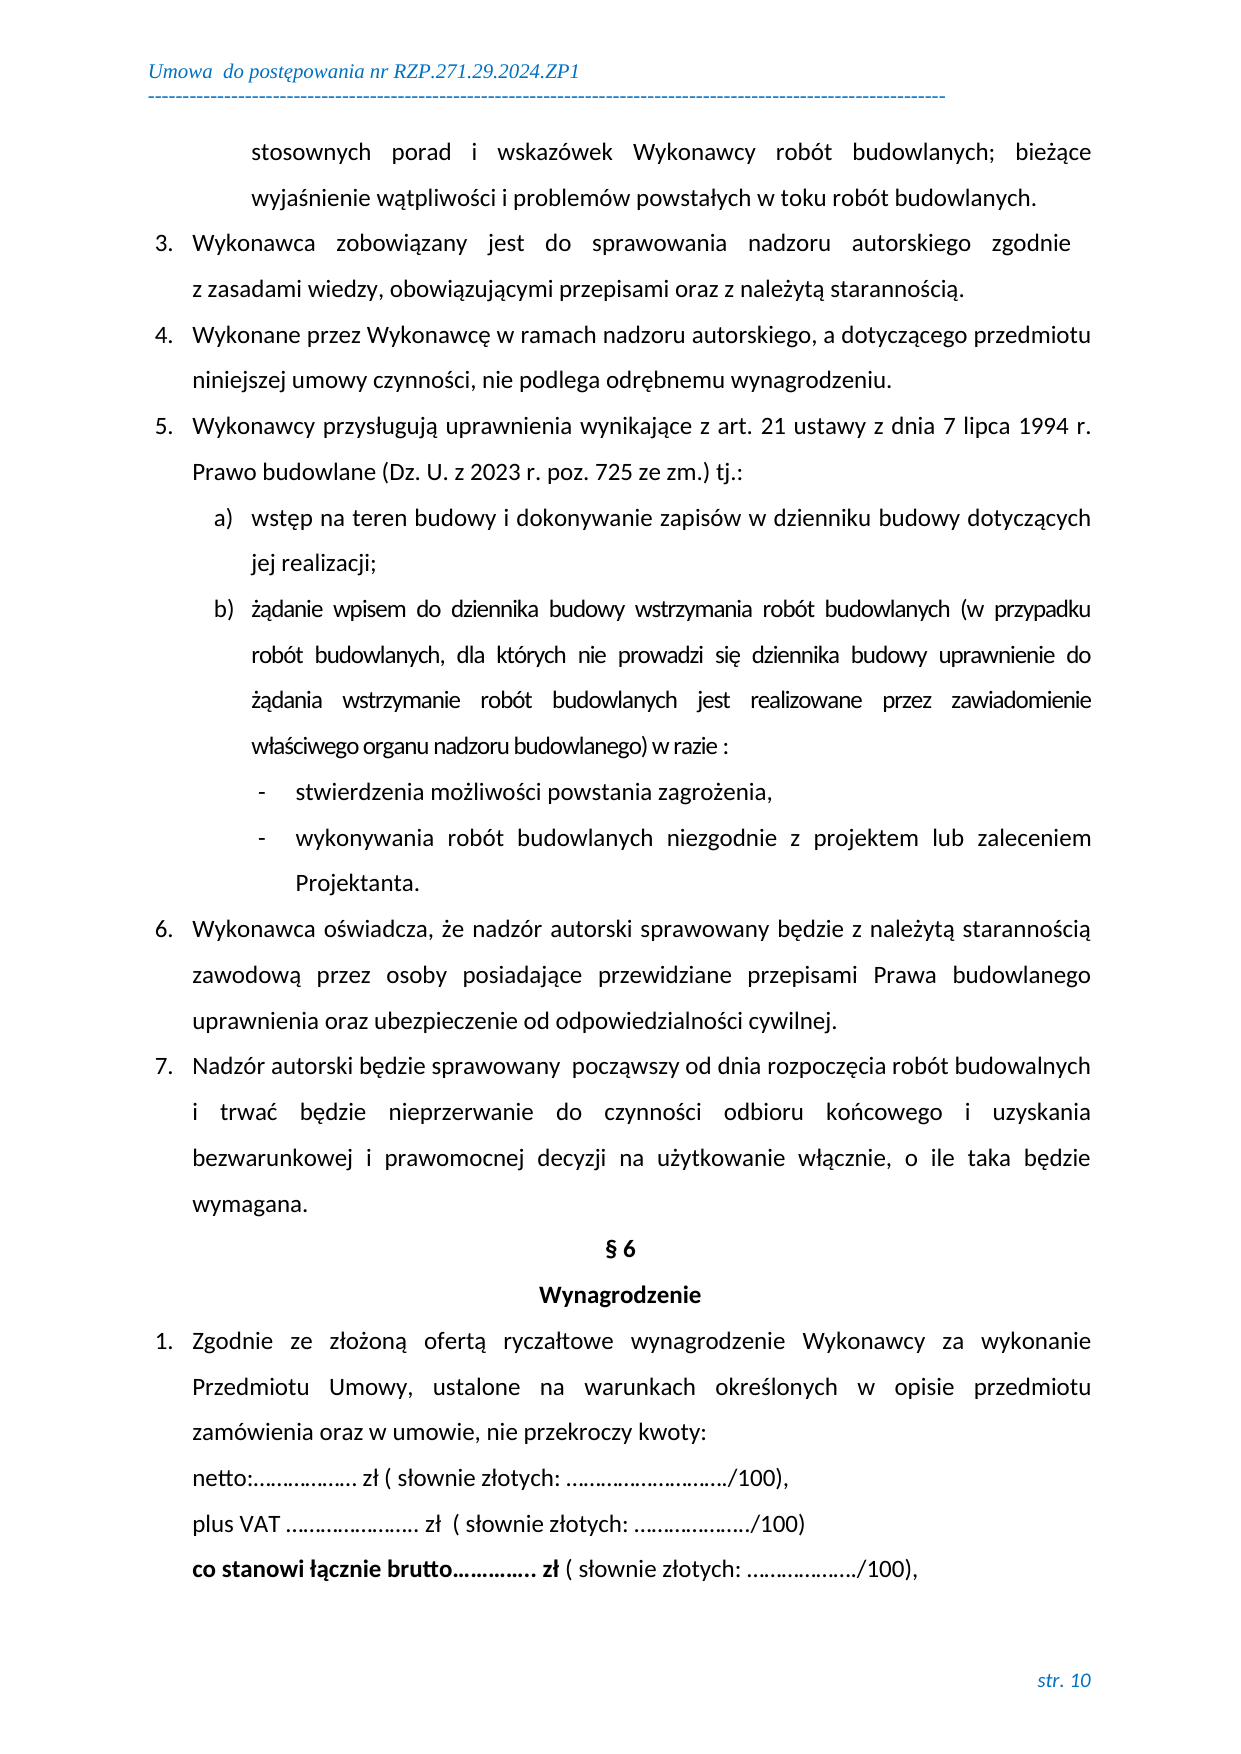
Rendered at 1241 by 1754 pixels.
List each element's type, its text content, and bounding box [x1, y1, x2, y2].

text Wynagrodzenie [148, 1279, 1092, 1310]
list Wykonawca oświadcza, że nadzór autorski sprawowany będzie z należytą starannością zawodową przez osoby posiadające przewidziane przepisami Prawa budowlanego uprawnienia oraz ubezpieczenie od odpowiedzialności cywilnej. [154, 913, 1092, 1035]
list żądanie wpisem do dziennika budowy wstrzymania robót budowlanych (w przypadku robót budowlanych, dla których nie prowadzi się dziennika budowy uprawnienie do żądania wstrzymanie robót budowlanych jest realizowane przez zawiadomienie właściwego organu nadzoru budowlanego) w razie : [214, 593, 1092, 761]
list plus VAT ………………….. zł ( słownie złotych: ………………../100) [192, 1508, 1092, 1538]
list Wykonane przez Wykonawcę w ramach nadzoru autorskiego, a dotyczącego przedmiotu niniejszej umowy czynności, nie podlega odrębnemu wynagrodzeniu. [154, 319, 1092, 395]
list Wykonawcy przysługują uprawnienia wynikające z art. 21 ustawy z dnia 7 lipca 1994 r. Prawo budowlane (Dz. U. z 2023 r. poz. 725 ze zm.) tj.: [154, 410, 1092, 487]
list Wykonawca zobowiązany jest do sprawowania nadzoru autorskiego zgodnie z zasadami wiedzy, obowiązującymi przepisami oraz z należytą starannością. [154, 227, 1092, 304]
list Zgodnie ze złożoną ofertą ryczałtowe wynagrodzenie Wykonawcy za wykonanie Przedmiotu Umowy, ustalone na warunkach określonych w opisie przedmiotu zamówienia oraz w umowie, nie przekroczy kwoty: [154, 1325, 1092, 1447]
list wstęp na teren budowy i dokonywanie zapisów w dzienniku budowy dotyczących jej realizacji; [214, 502, 1092, 578]
text § 6 [148, 1233, 1092, 1264]
list co stanowi łącznie brutto………….. zł ( słownie złotych: ………………./100), [192, 1553, 1092, 1584]
list stwierdzenia możliwości powstania zagrożenia, [258, 776, 1092, 807]
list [214, 136, 1092, 212]
list netto:……………… zł ( słownie złotych: ………………………./100), [192, 1462, 1092, 1493]
list Nadzór autorski będzie sprawowany począwszy od dnia rozpoczęcia robót budowalnych i trwać będzie nieprzerwanie do czynności odbioru końcowego i uzyskania bezwarunkowej i prawomocnej decyzji na użytkowanie włącznie, o ile taka będzie wymagana. [154, 1051, 1092, 1218]
list wykonywania robót budowlanych niezgodnie z projektem lub zaleceniem Projektanta. [258, 822, 1092, 898]
